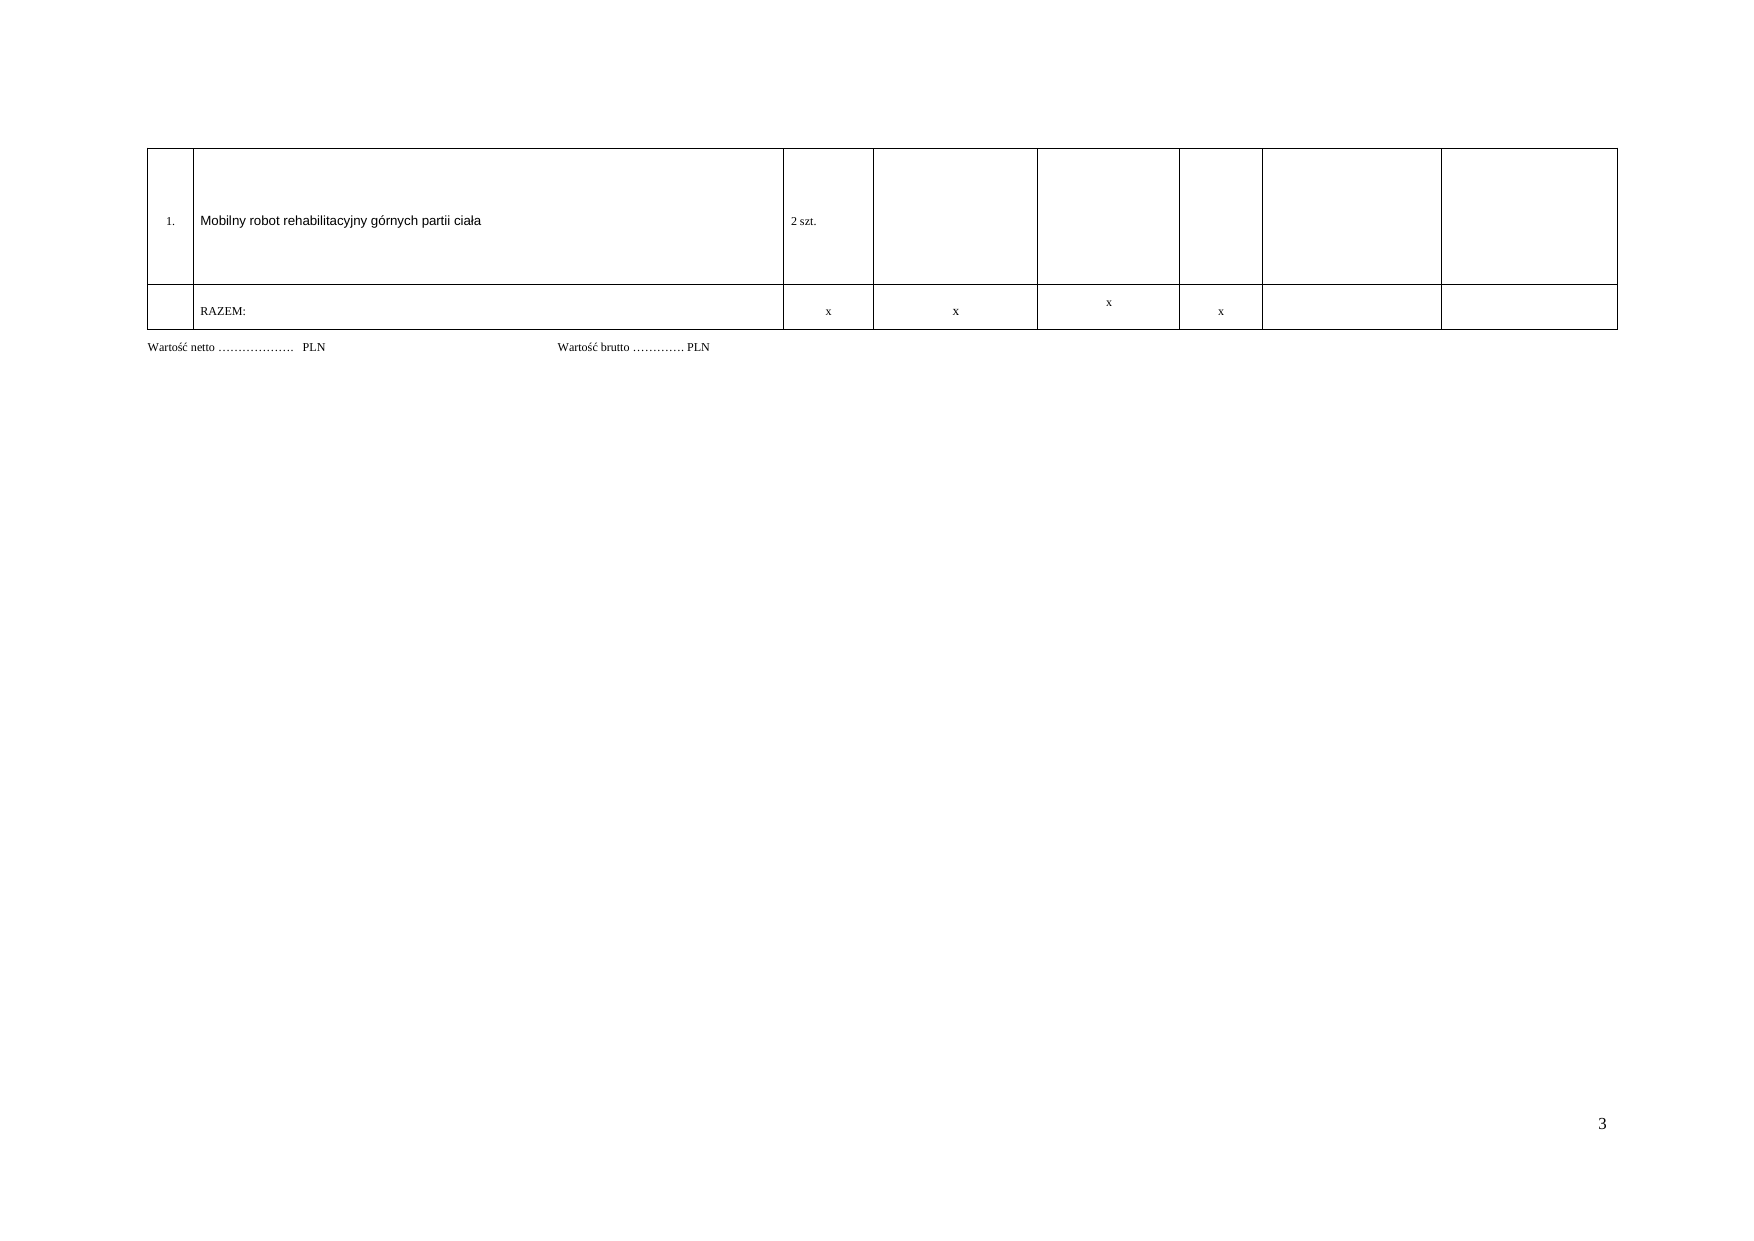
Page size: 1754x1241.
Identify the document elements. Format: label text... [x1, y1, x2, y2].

table_cell [1442, 149, 1617, 284]
table_cell [1263, 149, 1441, 284]
table_cell [874, 149, 1037, 284]
table_cell x [874, 285, 1037, 329]
table_cell x [1180, 285, 1262, 329]
table_cell 2 szt. [784, 149, 873, 284]
table_cell x [1038, 285, 1179, 329]
table_cell [1442, 285, 1617, 329]
table_cell Mobilny robot rehabilitacyjny górnych partii ciała [194, 149, 783, 284]
table_cell [1263, 285, 1441, 329]
table_cell [1180, 149, 1262, 284]
table_cell x [784, 285, 873, 329]
table_cell RAZEM: [194, 285, 783, 329]
text Wartość netto ………………. PLN Wartość brutto …………. PLN [147, 330, 1606, 354]
table_cell [1038, 149, 1179, 284]
table_cell 1. [148, 149, 193, 284]
table_cell [148, 285, 193, 329]
